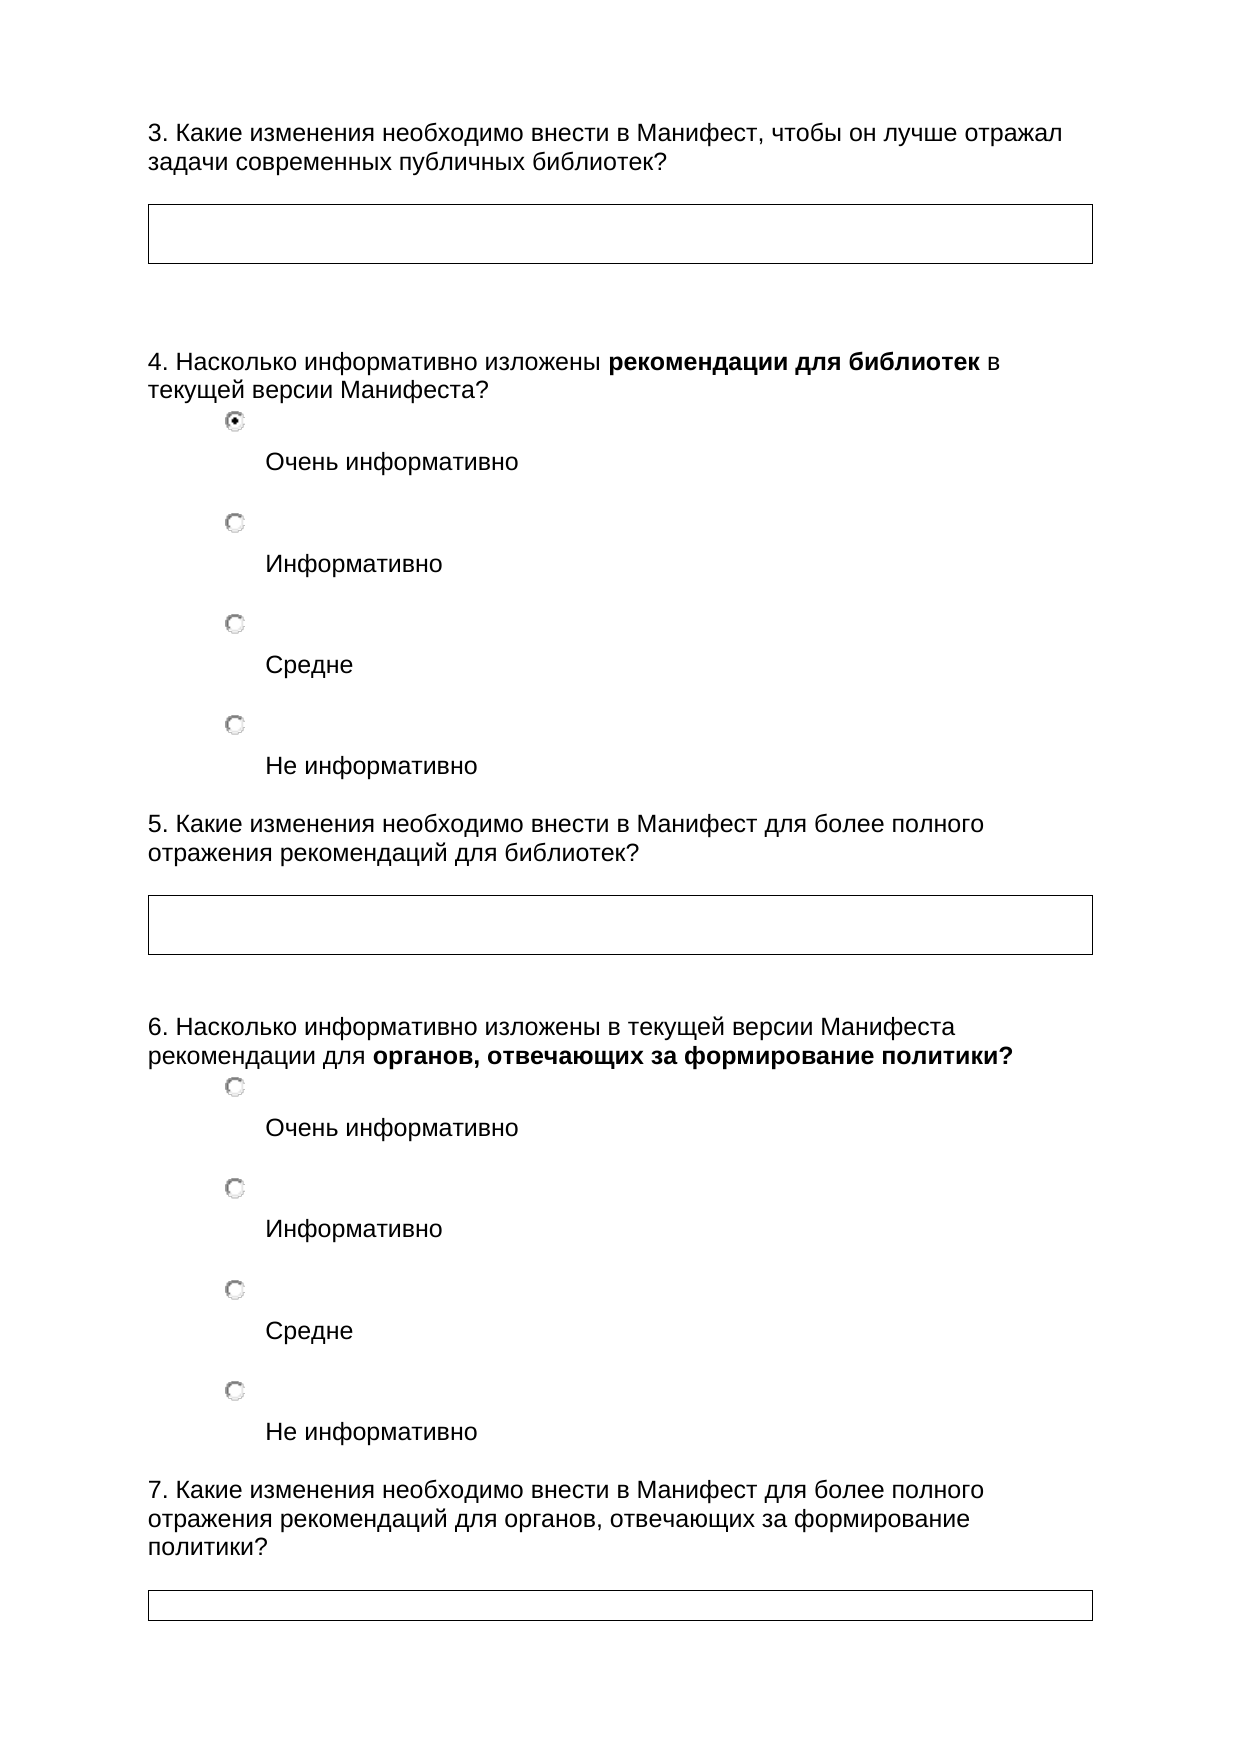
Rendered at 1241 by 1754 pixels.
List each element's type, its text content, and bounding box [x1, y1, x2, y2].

table_header [149, 896, 1092, 954]
table_header [149, 205, 1092, 263]
text Не информативно [223, 1374, 1092, 1446]
text 4. Насколько информативно изложены рекомендации для библиотек в текущей версии Манифеста? [148, 347, 1092, 404]
text Не информативно [223, 708, 1092, 780]
text 6. Насколько информативно изложены в текущей версии Манифеста рекомендации для органов, отвечающих за формирование политики? [148, 1012, 1092, 1070]
text Средне [223, 1272, 1092, 1344]
table_header [149, 1591, 1092, 1620]
text Средне [223, 607, 1092, 679]
text Очень информативно [223, 1070, 1092, 1142]
text 7. Какие изменения необходимо внести в Манифест для более полного отражения рекомендаций для органов, отвечающих за формирование политики? [148, 1475, 1092, 1561]
text Информативно [223, 1171, 1092, 1243]
text 5. Какие изменения необходимо внести в Манифест для более полного отражения рекомендаций для библиотек? [148, 809, 1092, 867]
text Информативно [223, 505, 1092, 577]
text Очень информативно [223, 404, 1092, 476]
text 3. Какие изменения необходимо внести в Манифест, чтобы он лучше отражал задачи современных публичных библиотек? [148, 118, 1092, 176]
